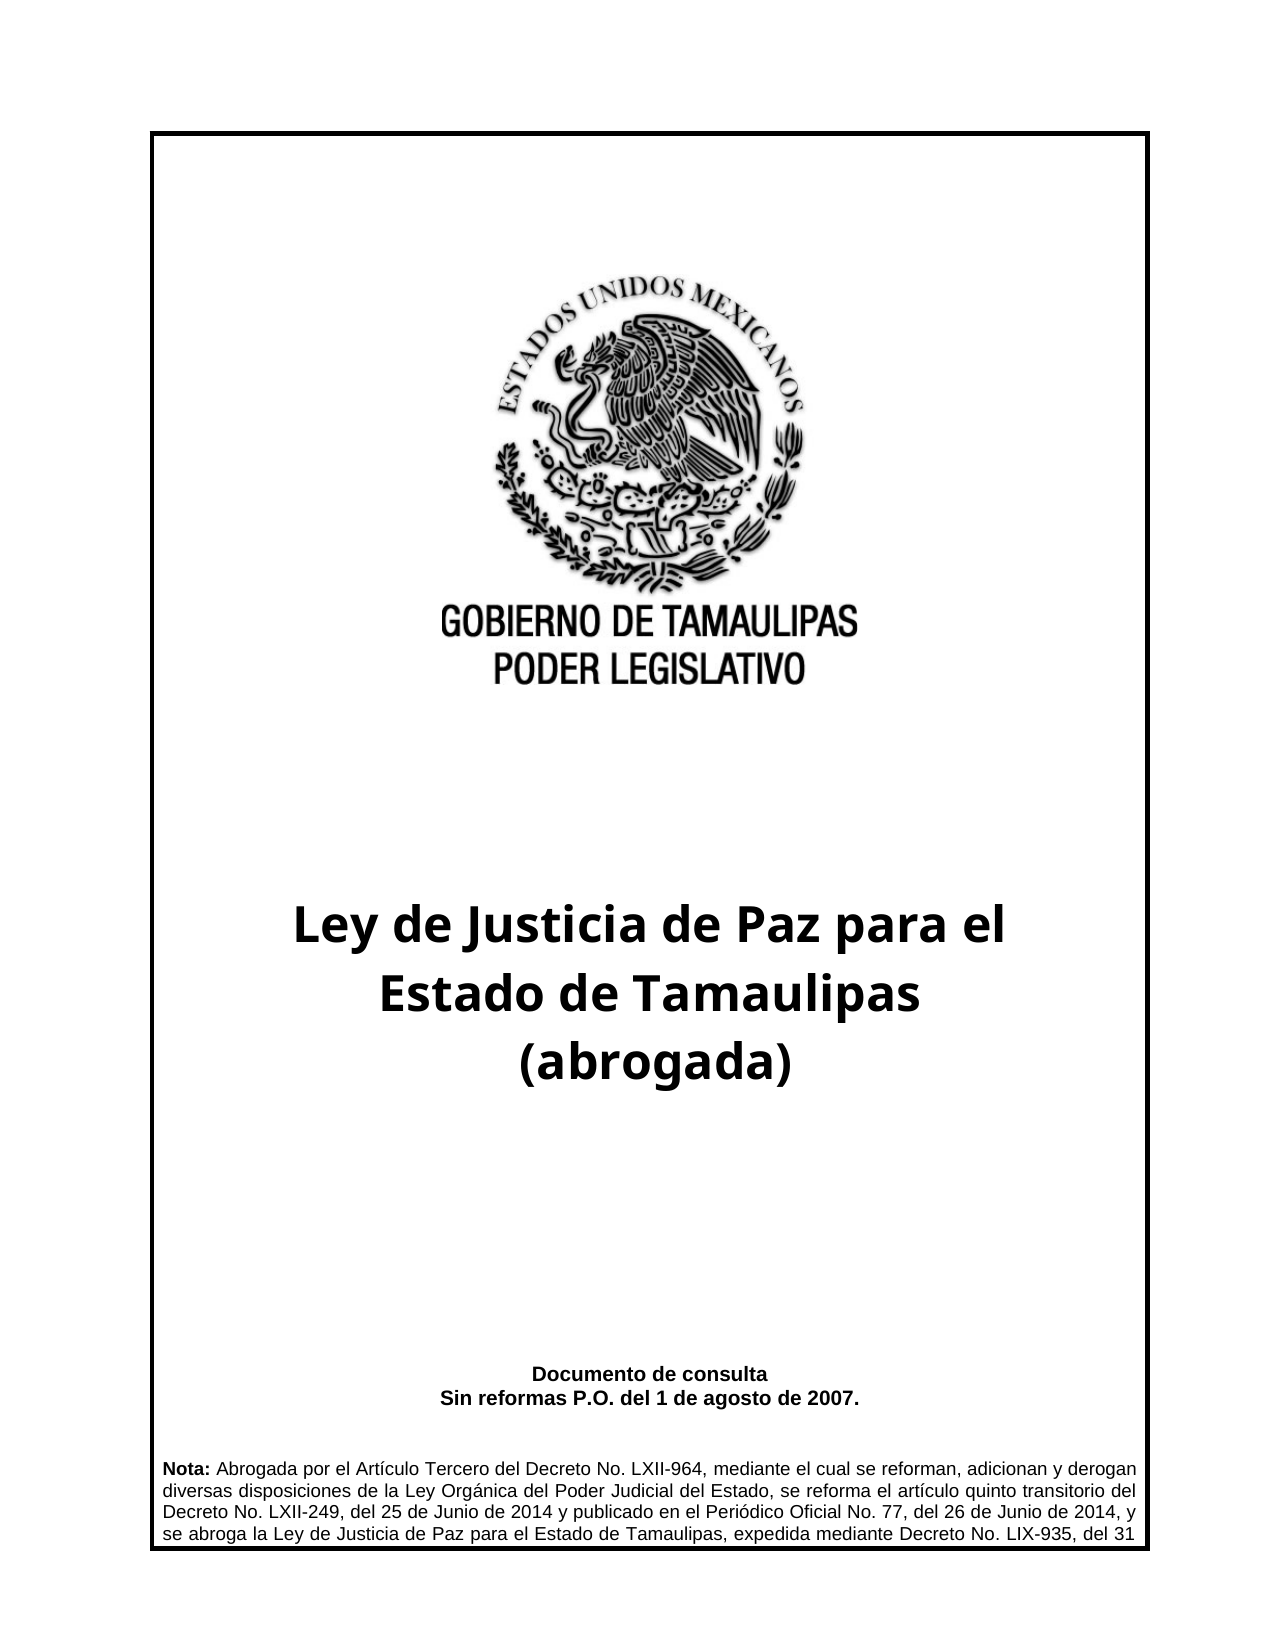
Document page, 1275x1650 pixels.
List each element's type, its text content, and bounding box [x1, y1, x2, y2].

text Sin reformas P.O. del 1 de agosto de 2007. [162, 1386, 1137, 1410]
text (abrogada) [162, 1026, 1137, 1094]
picture [442, 274, 858, 685]
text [154, 1451, 1145, 1546]
text Ley de Justicia de Paz para el [162, 889, 1137, 957]
text Estado de Tamaulipas [162, 957, 1137, 1026]
text Documento de consulta [162, 1362, 1137, 1386]
